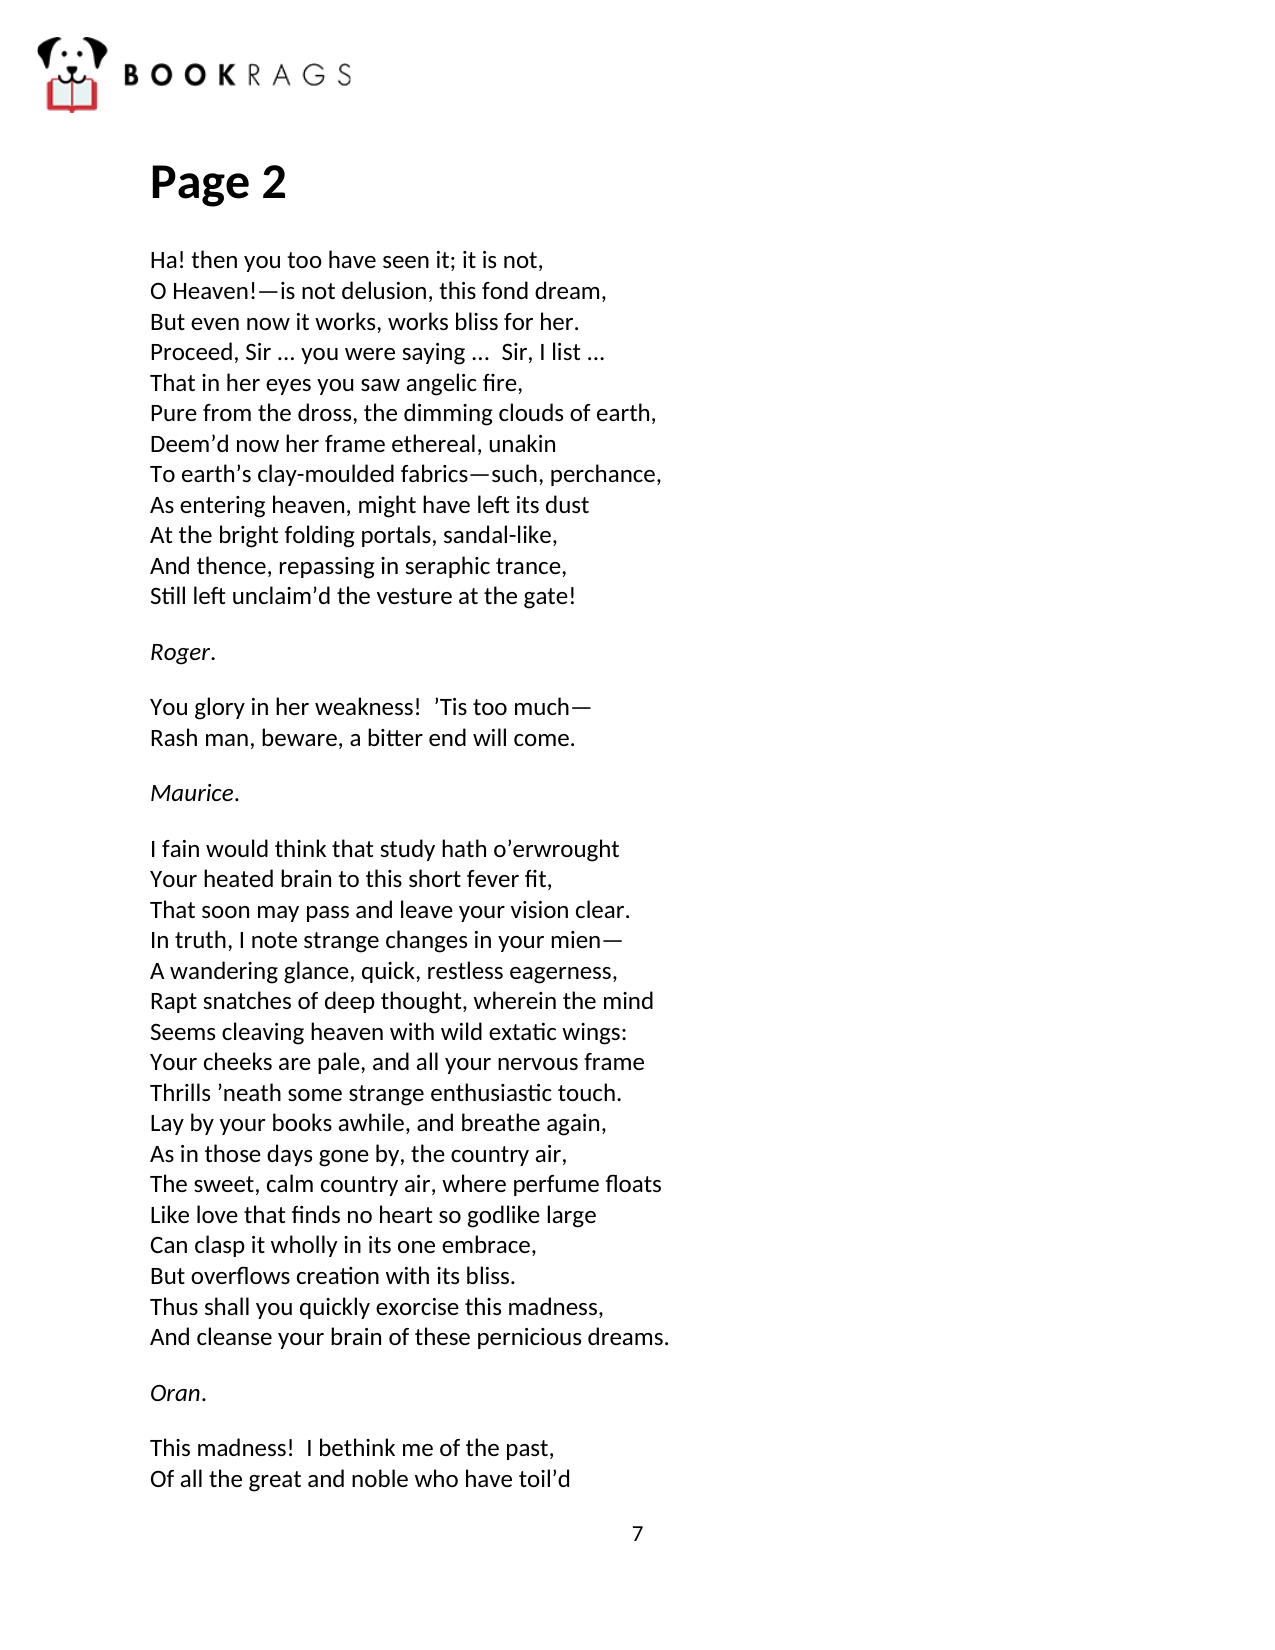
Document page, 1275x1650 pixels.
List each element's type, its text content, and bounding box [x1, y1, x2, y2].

text Maurice. [150, 777, 1125, 808]
picture [37, 37, 351, 113]
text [150, 1432, 1125, 1493]
text Oran. [150, 1377, 1125, 1407]
text Ha! then you too have seen it; it is not, O Heaven!—­is not delusion, this fond dream, But even now it works, works bliss for her. Proceed, Sir ... you were saying ... Sir, I list ... That in her eyes you saw angelic fire, Pure from the dross, the dimming clouds of earth, Deem’d now her frame ethereal, unakin To earth’s clay-moulded fabrics—­such, perchance, As entering heaven, might have left its dust At the bright folding portals, sandal-like, And thence, repassing in seraphic trance, Still left unclaim’d the vesture at the gate! [150, 244, 1125, 611]
text Roger. [150, 636, 1125, 666]
text I fain would think that study hath o’erwrought Your heated brain to this short fever fit, That soon may pass and leave your vision clear. In truth, I note strange changes in your mien—­ A wandering glance, quick, restless eagerness, Rapt snatches of deep thought, wherein the mind Seems cleaving heaven with wild extatic wings: Your cheeks are pale, and all your nervous frame Thrills ’neath some strange enthusiastic touch. Lay by your books awhile, and breathe again, As in those days gone by, the country air, The sweet, calm country air, where perfume floats Like love that finds no heart so godlike large Can clasp it wholly in its one embrace, But overflows creation with its bliss. Thus shall you quickly exorcise this madness, And cleanse your brain of these pernicious dreams. [150, 833, 1125, 1352]
text Page 2 [150, 150, 1125, 211]
text You glory in her weakness! ’Tis too much—­ Rash man, beware, a bitter end will come. [150, 691, 1125, 752]
